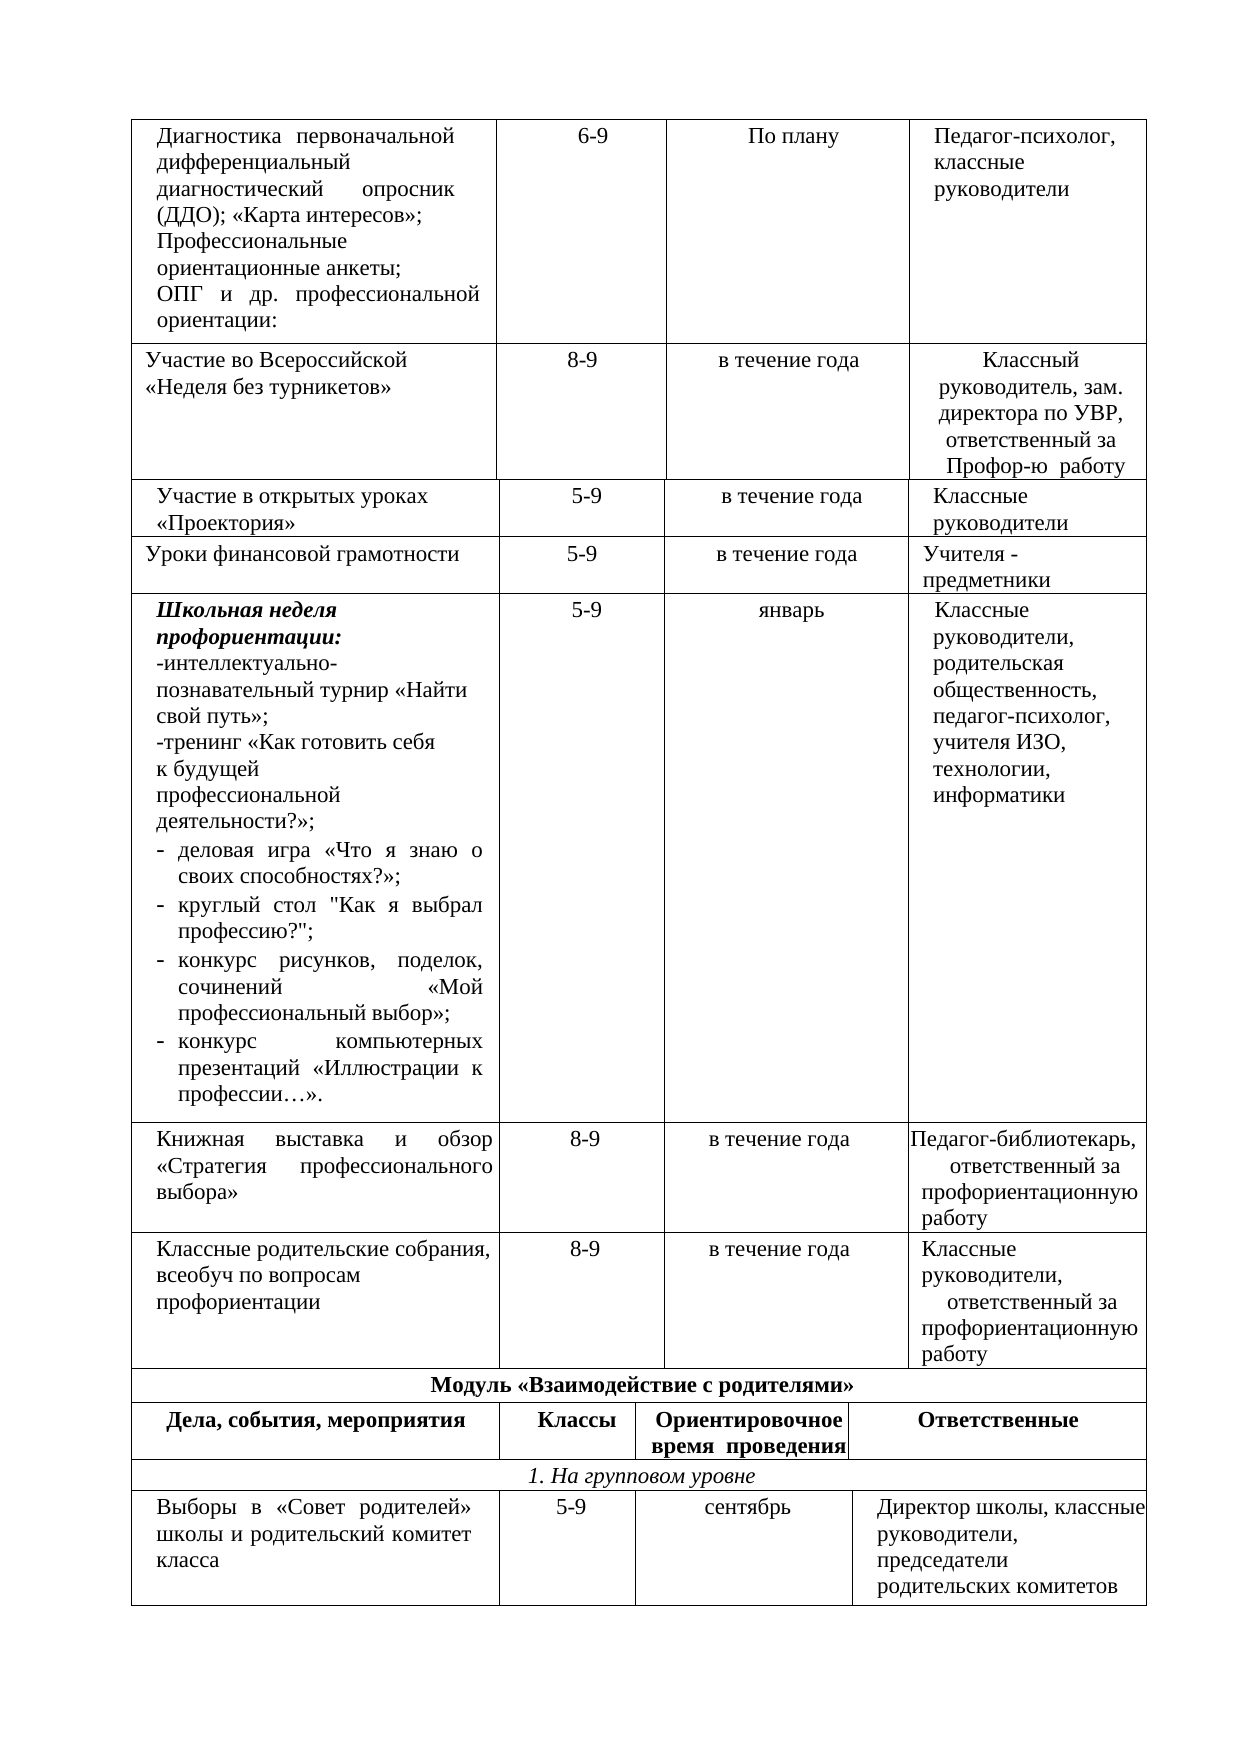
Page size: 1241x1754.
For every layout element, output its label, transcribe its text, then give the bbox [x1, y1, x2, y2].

table_cell Педагог-библиотекарь, ответственный за профориентационную работу [909, 1123, 1146, 1232]
table_cell По плану [667, 120, 909, 343]
table_cell сентябрь [636, 1491, 852, 1605]
table_cell Классные руководители [909, 480, 1146, 536]
table_cell 8-9 [497, 344, 666, 479]
table_cell Диагностика первоначальной дифференциальный диагностический опросник (ДДО); «Карта интересов»; Профессиональные ориентационные анкеты; ОПГ и др. профессиональной ориентации: [132, 120, 496, 343]
table_cell в течение года [665, 537, 908, 593]
table_cell 8-9 [500, 1123, 664, 1232]
table_cell Модуль «Взаимодействие с родителями» [132, 1369, 1146, 1402]
table_cell Педагог-психолог, классные руководители [910, 120, 1146, 343]
table_cell Школьная неделя профориентации: -интеллектуально- познавательный турнир «Найти свой путь»; -тренинг «Как готовить себя к будущей профессиональной деятельности?»; деловая игра «Что я знаю о своих способностях?»; круглый стол "Как я выбрал профессию?"; конкурс рисунков, поделок, сочинений «Мой профессиональный выбор»; конкурс компьютерных презентаций «Иллюстрации к профессии…». [132, 594, 499, 1122]
table_cell Классные руководители, ответственный за профориентационную работу [909, 1233, 1146, 1368]
table_cell в течение года [665, 1233, 908, 1368]
table_cell 5-9 [500, 1491, 635, 1605]
table_cell Директор школы, классные руководители, председатели родительских комитетов [853, 1491, 1146, 1605]
table_cell в течение года [665, 1123, 908, 1232]
table_cell Классные руководители, родительская общественность, педагог-психолог, учителя ИЗО, технологии, информатики [909, 594, 1146, 1122]
table_cell в течение года [665, 480, 908, 536]
table_cell 5-9 [500, 537, 664, 593]
table_cell 5-9 [500, 594, 664, 1122]
table_cell Классные родительские собрания, всеобуч по вопросам профориентации [132, 1233, 499, 1368]
table_cell 8-9 [500, 1233, 664, 1368]
table_cell Классный руководитель, зам. директора по УВР, ответственный за Профор-ю работу [910, 344, 1146, 479]
table_cell Участие во Всероссийской «Неделя без турникетов» [132, 344, 496, 479]
table_cell Классы [500, 1403, 635, 1459]
table_cell Дела, события, мероприятия [132, 1403, 499, 1459]
table_cell 1. На групповом уровне [132, 1460, 1146, 1490]
table_cell январь [665, 594, 908, 1122]
table_cell Участие в открытых уроках «Проектория» [132, 480, 499, 536]
table_cell Книжная выставка и обзор «Стратегия профессионального выбора» [132, 1123, 499, 1232]
table_cell в течение года [667, 344, 909, 479]
table_cell Уроки финансовой грамотности [132, 537, 499, 593]
table_cell Выборы в «Совет родителей» школы и родительский комитет класса [132, 1491, 499, 1605]
table_cell Ориентировочное время проведения [636, 1403, 848, 1459]
table_cell 6-9 [497, 120, 666, 343]
table_cell 5-9 [500, 480, 664, 536]
table_cell Учителя - предметники [909, 537, 1146, 593]
table_cell Ответственные [849, 1403, 1146, 1459]
